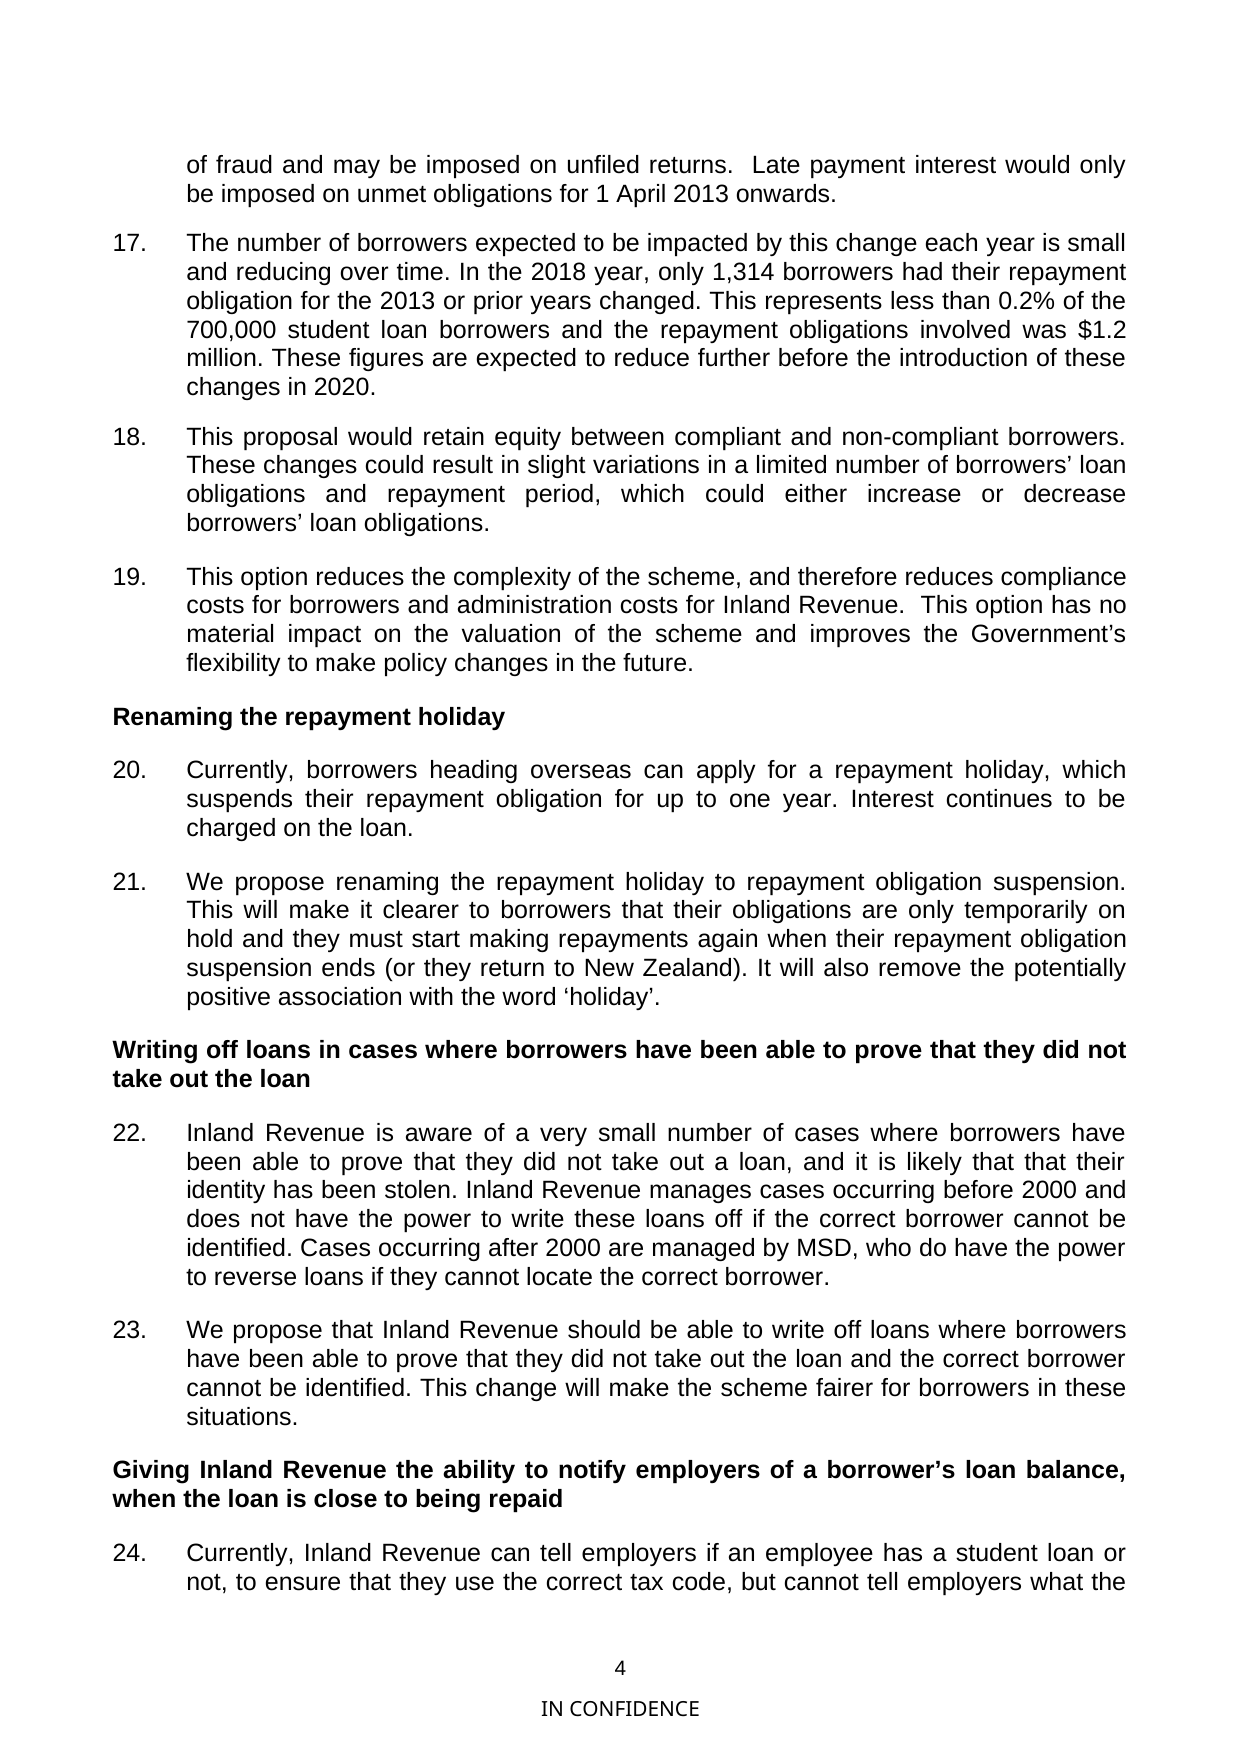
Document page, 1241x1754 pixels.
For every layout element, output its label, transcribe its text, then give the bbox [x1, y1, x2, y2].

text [112, 150, 1128, 207]
text The number of borrowers expected to be impacted by this change each year is small and reducing over time. In the 2018 year, only 1,314 borrowers had their repayment obligation for the 2013 or prior years changed. This represents less than 0.2% of the 700,000 student loan borrowers and the repayment obligations involved was $1.2 million. These figures are expected to reduce further before the introduction of these changes in 2020. [112, 228, 1128, 401]
subtitle Writing off loans in cases where borrowers have been able to prove that they did not take out the loan [112, 1035, 1128, 1093]
text Currently, borrowers heading overseas can apply for a repayment holiday, which suspends their repayment obligation for up to one year. Interest continues to be charged on the loan. [112, 755, 1128, 842]
text Inland Revenue is aware of a very small number of cases where borrowers have been able to prove that they did not take out a loan, and it is likely that that their identity has been stolen. Inland Revenue manages cases occurring before 2000 and does not have the power to write these loans off if the correct borrower cannot be identified. Cases occurring after 2000 are managed by MSD, who do have the power to reverse loans if they cannot locate the correct borrower. [112, 1118, 1128, 1290]
text This proposal would retain equity between compliant and non-compliant borrowers. These changes could result in slight variations in a limited number of borrowers’ loan obligations and repayment period, which could either increase or decrease borrowers’ loan obligations. [112, 422, 1128, 537]
text We propose renaming the repayment holiday to repayment obligation suspension. This will make it clearer to borrowers that their obligations are only temporarily on hold and they must start making repayments again when their repayment obligation suspension ends (or they return to New Zealand). It will also remove the potentially positive association with the word ‘holiday’. [112, 867, 1128, 1010]
subtitle Renaming the repayment holiday [112, 702, 1128, 730]
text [112, 1538, 1128, 1595]
text We propose that Inland Revenue should be able to write off loans where borrowers have been able to prove that they did not take out the loan and the correct borrower cannot be identified. This change will make the scheme fairer for borrowers in these situations. [112, 1315, 1128, 1430]
subtitle Giving Inland Revenue the ability to notify employers of a borrower’s loan balance, when the loan is close to being repaid [112, 1455, 1128, 1513]
text This option reduces the complexity of the scheme, and therefore reduces compliance costs for borrowers and administration costs for Inland Revenue. This option has no material impact on the valuation of the scheme and improves the Government’s flexibility to make policy changes in the future. [112, 562, 1128, 677]
